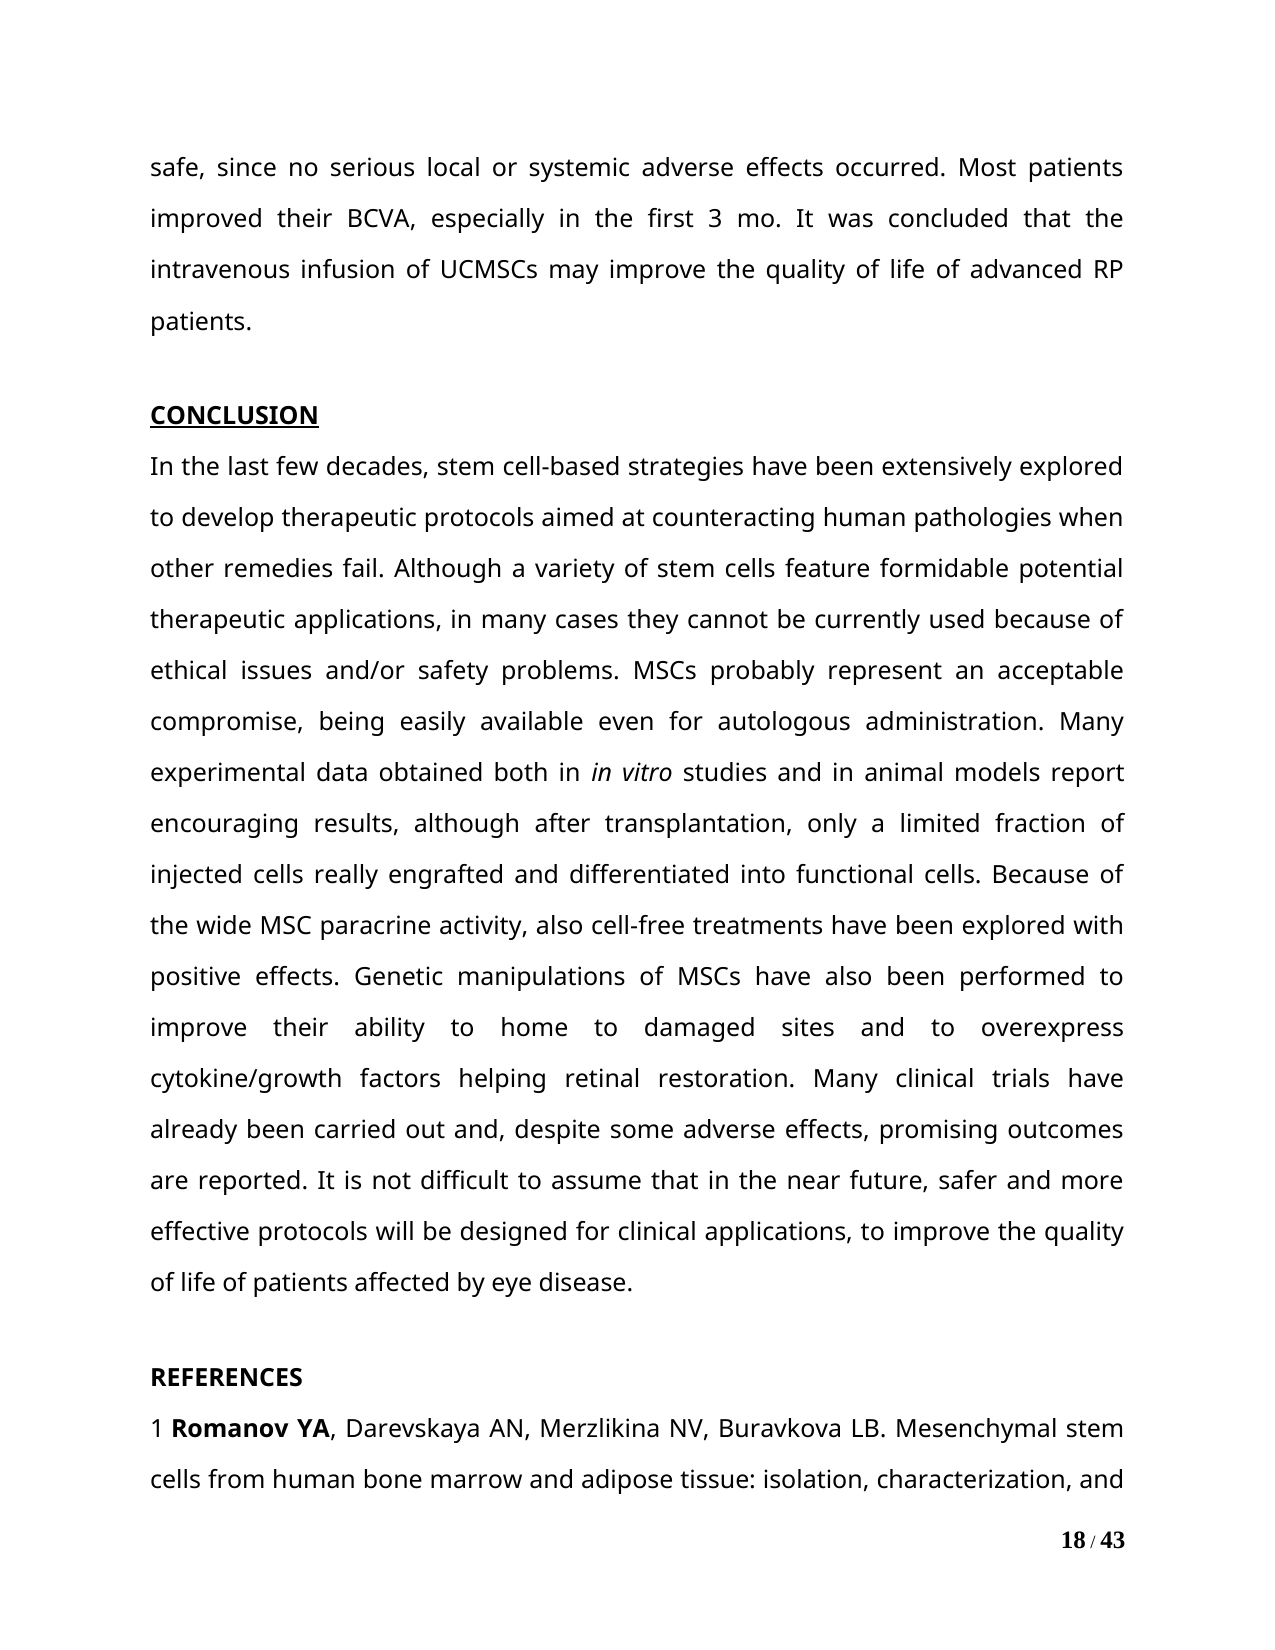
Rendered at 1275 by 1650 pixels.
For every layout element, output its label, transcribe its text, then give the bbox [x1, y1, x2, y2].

text REFERENCES [150, 1359, 1125, 1393]
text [150, 150, 1125, 337]
text CONCLUSION [150, 397, 1125, 431]
text In the last few decades, stem cell-based strategies have been extensively explored to develop therapeutic protocols aimed at counteracting human pathologies when other remedies fail. Although a variety of stem cells feature formidable potential therapeutic applications, in many cases they cannot be currently used because of ethical issues and/or safety problems. MSCs probably represent an acceptable compromise, being easily available even for autologous administration. Many experimental data obtained both in in vitro studies and in animal models report encouraging results, although after transplantation, only a limited fraction of injected cells really engrafted and differentiated into functional cells. Because of the wide MSC paracrine activity, also cell-free treatments have been explored with positive effects. Genetic manipulations of MSCs have also been performed to improve their ability to home to damaged sites and to overexpress cytokine/growth factors helping retinal restoration. Many clinical trials have already been carried out and, despite some adverse effects, promising outcomes are reported. It is not difficult to assume that in the near future, safer and more effective protocols will be designed for clinical applications, to improve the quality of life of patients affected by eye disease. [150, 448, 1125, 1299]
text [150, 1410, 1125, 1495]
